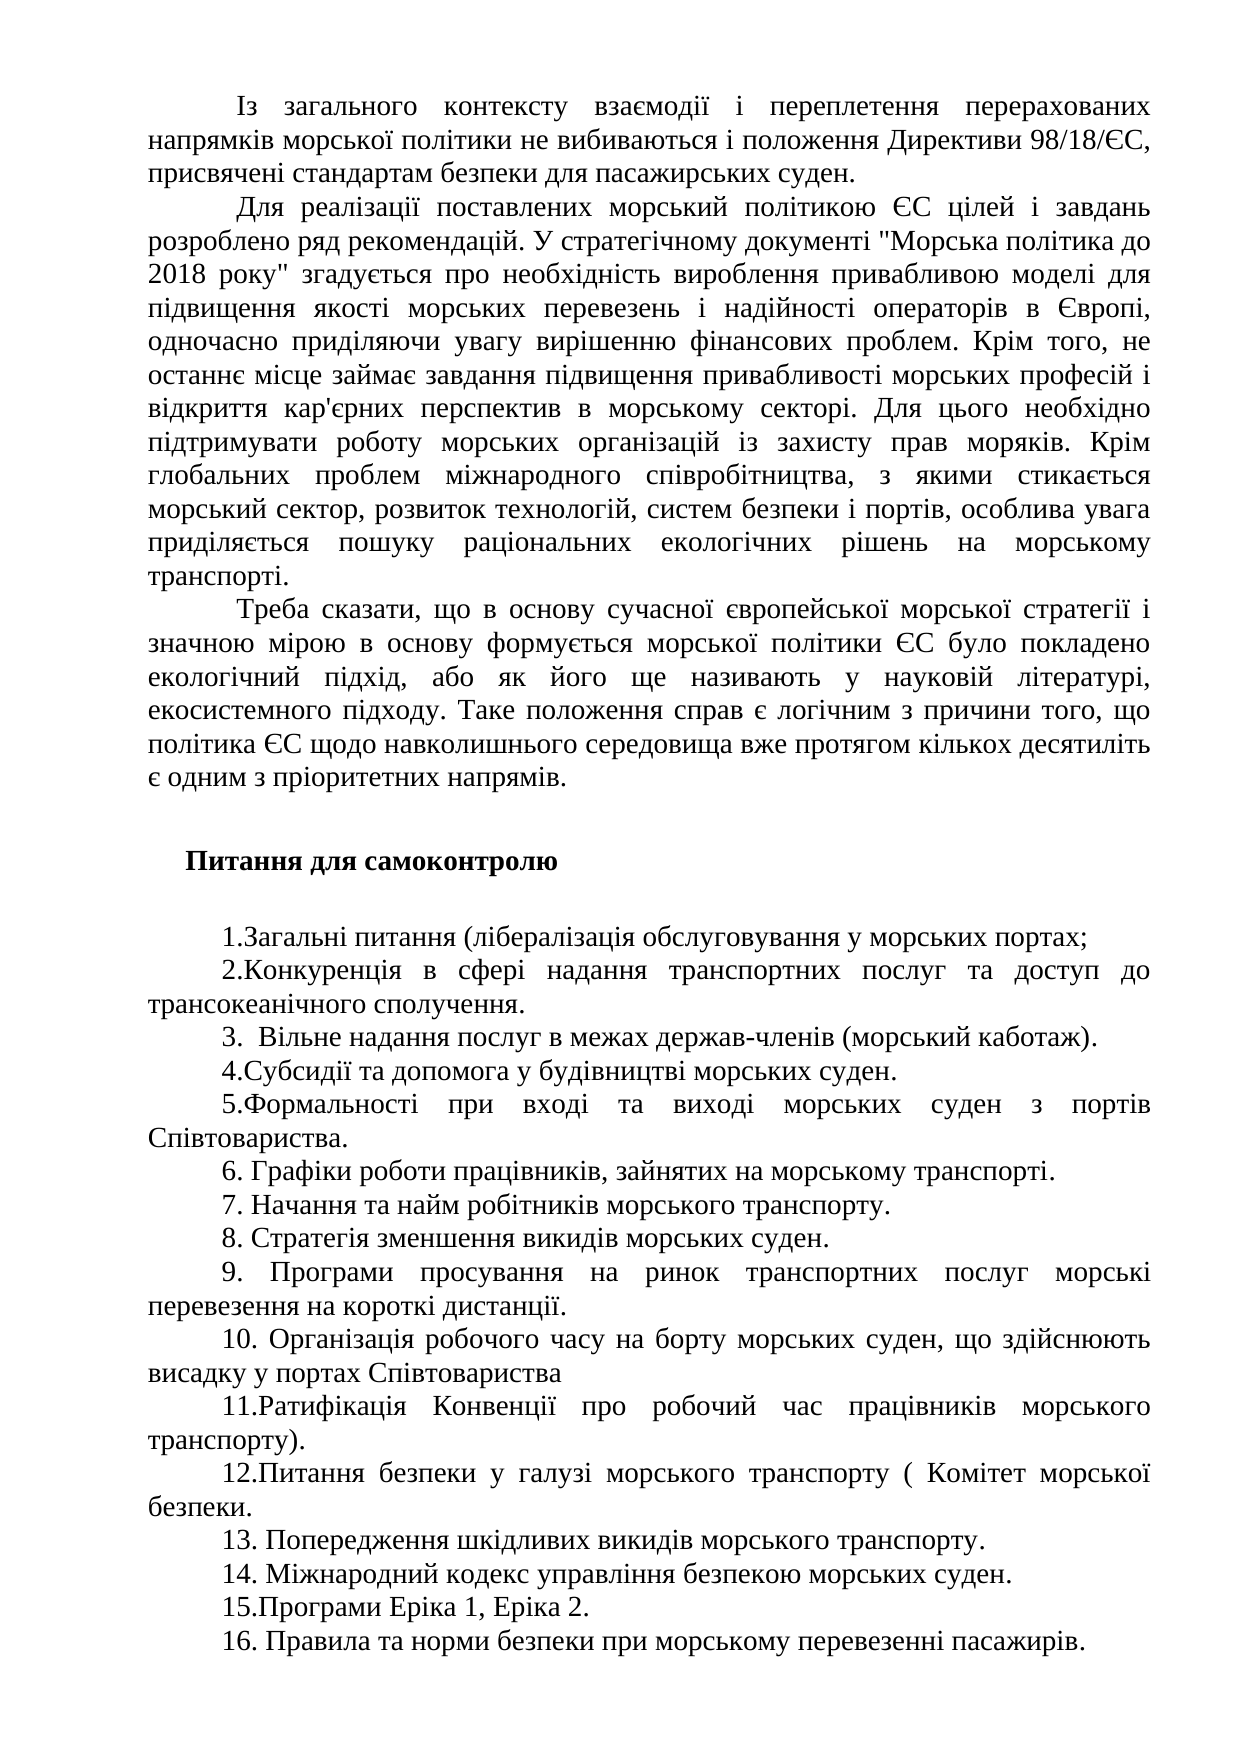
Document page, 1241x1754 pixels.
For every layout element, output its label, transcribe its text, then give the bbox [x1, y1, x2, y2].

text 12.Питання безпеки у галузі морського транспорту ( Комітет морської безпеки. [148, 1455, 1152, 1522]
text 11.Ратифікація Конвенції про робочий час працівників морського транспорту). [148, 1388, 1152, 1455]
text 13. Попередження шкідливих викидів морського транспорту. [148, 1522, 1152, 1556]
text 2.Конкуренція в сфері надання транспортних послуг та доступ до трансокеанічного сполучення. [148, 952, 1152, 1019]
text 10. Організація робочого часу на борту морських суден, що здійснюють висадку у портах Співтовариства [148, 1321, 1152, 1388]
text 5.Формальності при вході та виході морських суден з портів Співтовариства. [148, 1086, 1152, 1153]
text 14. Міжнародний кодекс управління безпекою морських суден. [148, 1556, 1152, 1589]
text 16. Правила та норми безпеки при морському перевезенні пасажирів. [148, 1623, 1152, 1657]
text 1.Загальні питання (лібералізація обслуговування у морських портах; [148, 919, 1152, 952]
text 8. Стратегія зменшення викидів морських суден. [148, 1221, 1152, 1254]
text 15.Програми Еріка 1, Еріка 2. [148, 1589, 1152, 1623]
text 7. Начання та найм робітників морського транспорту. [148, 1187, 1152, 1221]
text Питання для самоконтролю [185, 843, 1152, 877]
text 6. Графіки роботи працівників, зайнятих на морському транспорті. [148, 1153, 1152, 1187]
text Із загального контексту взаємодії і переплетення перерахованих напрямків морської політики не вибиваються і положення Директиви 98/18/ЄС, присвячені стандартам безпеки для пасажирських суден. [148, 88, 1152, 189]
text 9. Програми просування на ринок транспортних послуг морські перевезення на короткі дистанції. [148, 1254, 1152, 1321]
text 3. Вільне надання послуг в межах держав-членів (морський каботаж). [148, 1019, 1152, 1053]
text Для реалізації поставлених морський політикою ЄС цілей і завдань розроблено ряд рекомендацій. У стратегічному документі "Морська політика до 2018 року" згадується про необхідність вироблення привабливою моделі для підвищення якості морських перевезень і надійності операторів в Європі, одночасно приділяючи увагу вирішенню фінансових проблем. Крім того, не останнє місце займає завдання підвищення привабливості морських професій і відкриття кар'єрних перспектив в морському секторі. Для цього необхідно підтримувати роботу морських організацій із захисту прав моряків. Крім глобальних проблем міжнародного співробітництва, з якими стикається морський сектор, розвиток технологій, систем безпеки і портів, особлива увага приділяється пошуку раціональних екологічних рішень на морському транспорті. [148, 189, 1152, 592]
text 4.Субсидії та допомога у будівництві морських суден. [148, 1053, 1152, 1086]
text Треба сказати, що в основу сучасної європейської морської стратегії і значною мірою в основу формується морської політики ЄС було покладено екологічний підхід, або як його ще називають у науковій літературі, екосистемного підходу. Таке положення справ є логічним з причини того, що політика ЄС щодо навколишнього середовища вже протягом кількох десятиліть є одним з пріоритетних напрямів. [148, 592, 1152, 793]
